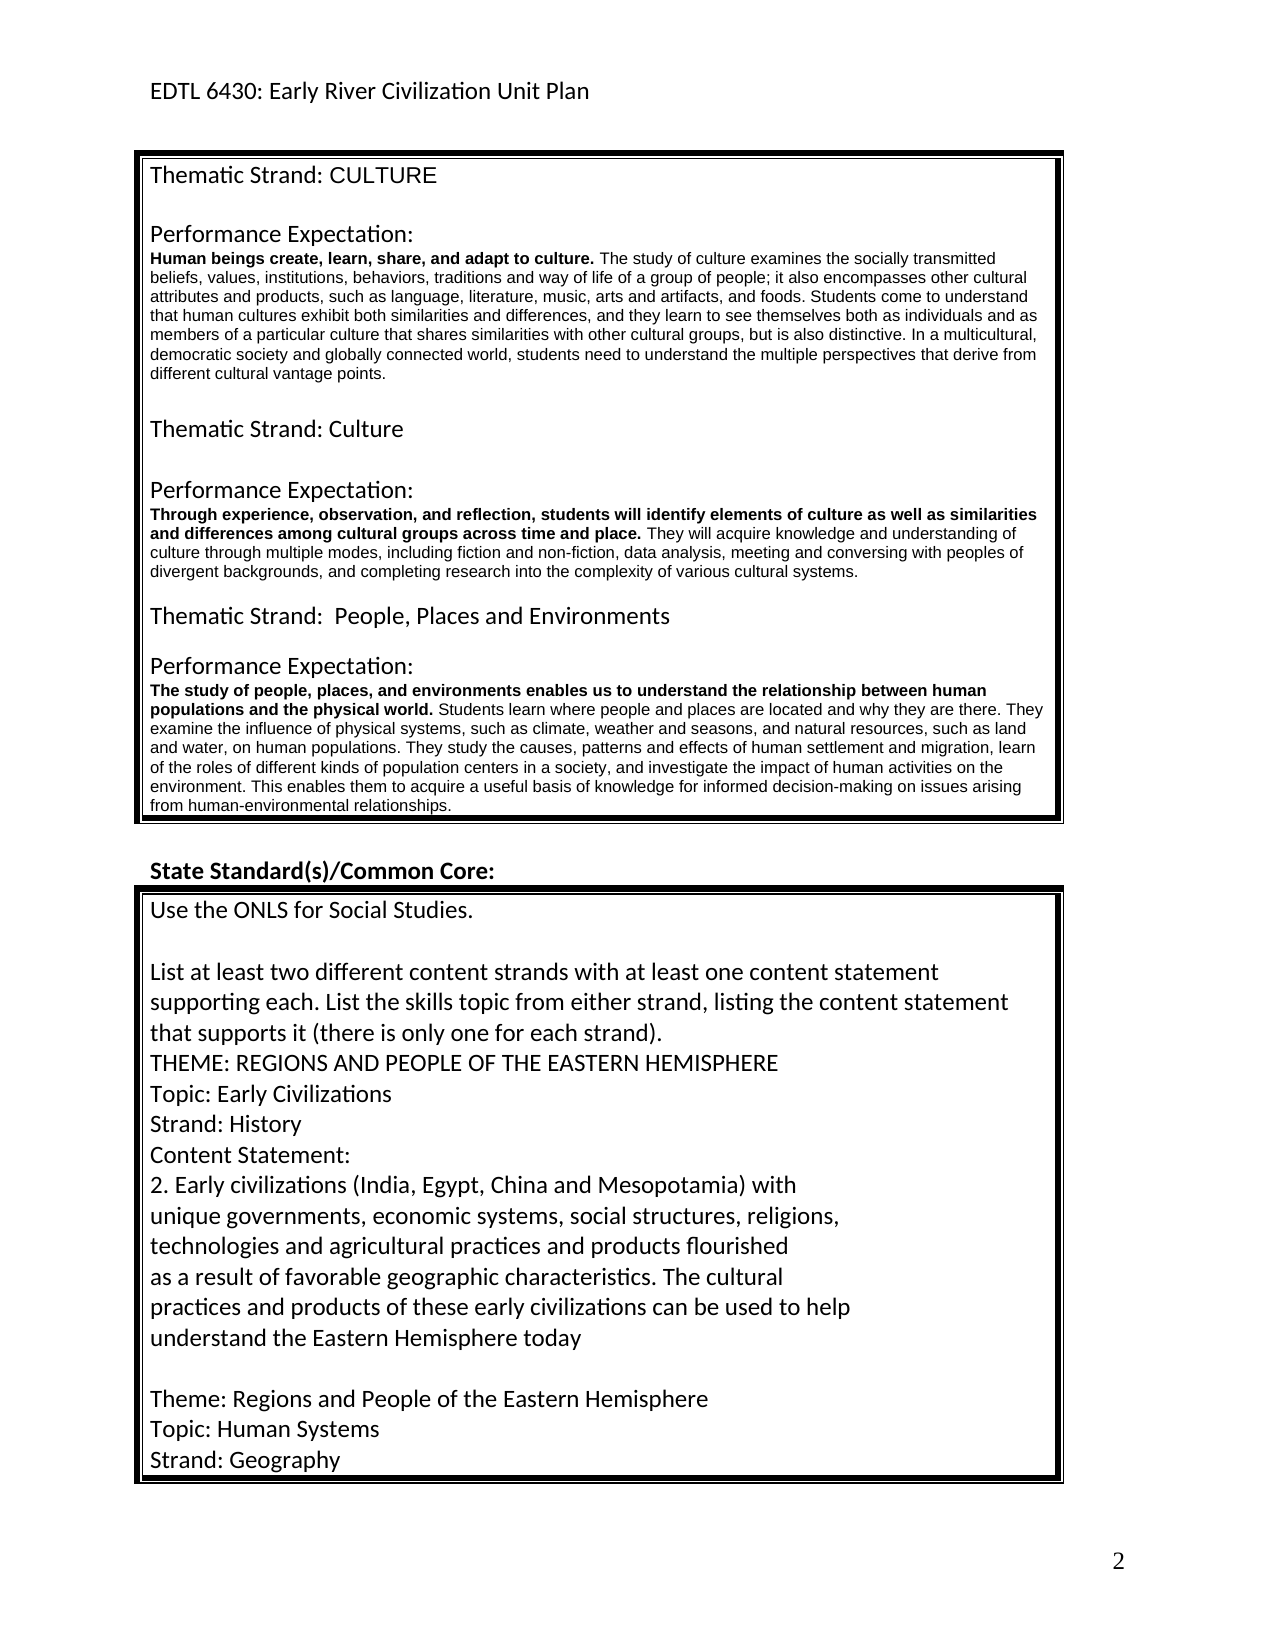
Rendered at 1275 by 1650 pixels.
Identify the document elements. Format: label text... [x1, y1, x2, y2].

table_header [143, 159, 1055, 815]
text State Standard(s)/Common Core: [150, 855, 1125, 885]
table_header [143, 895, 1055, 1474]
